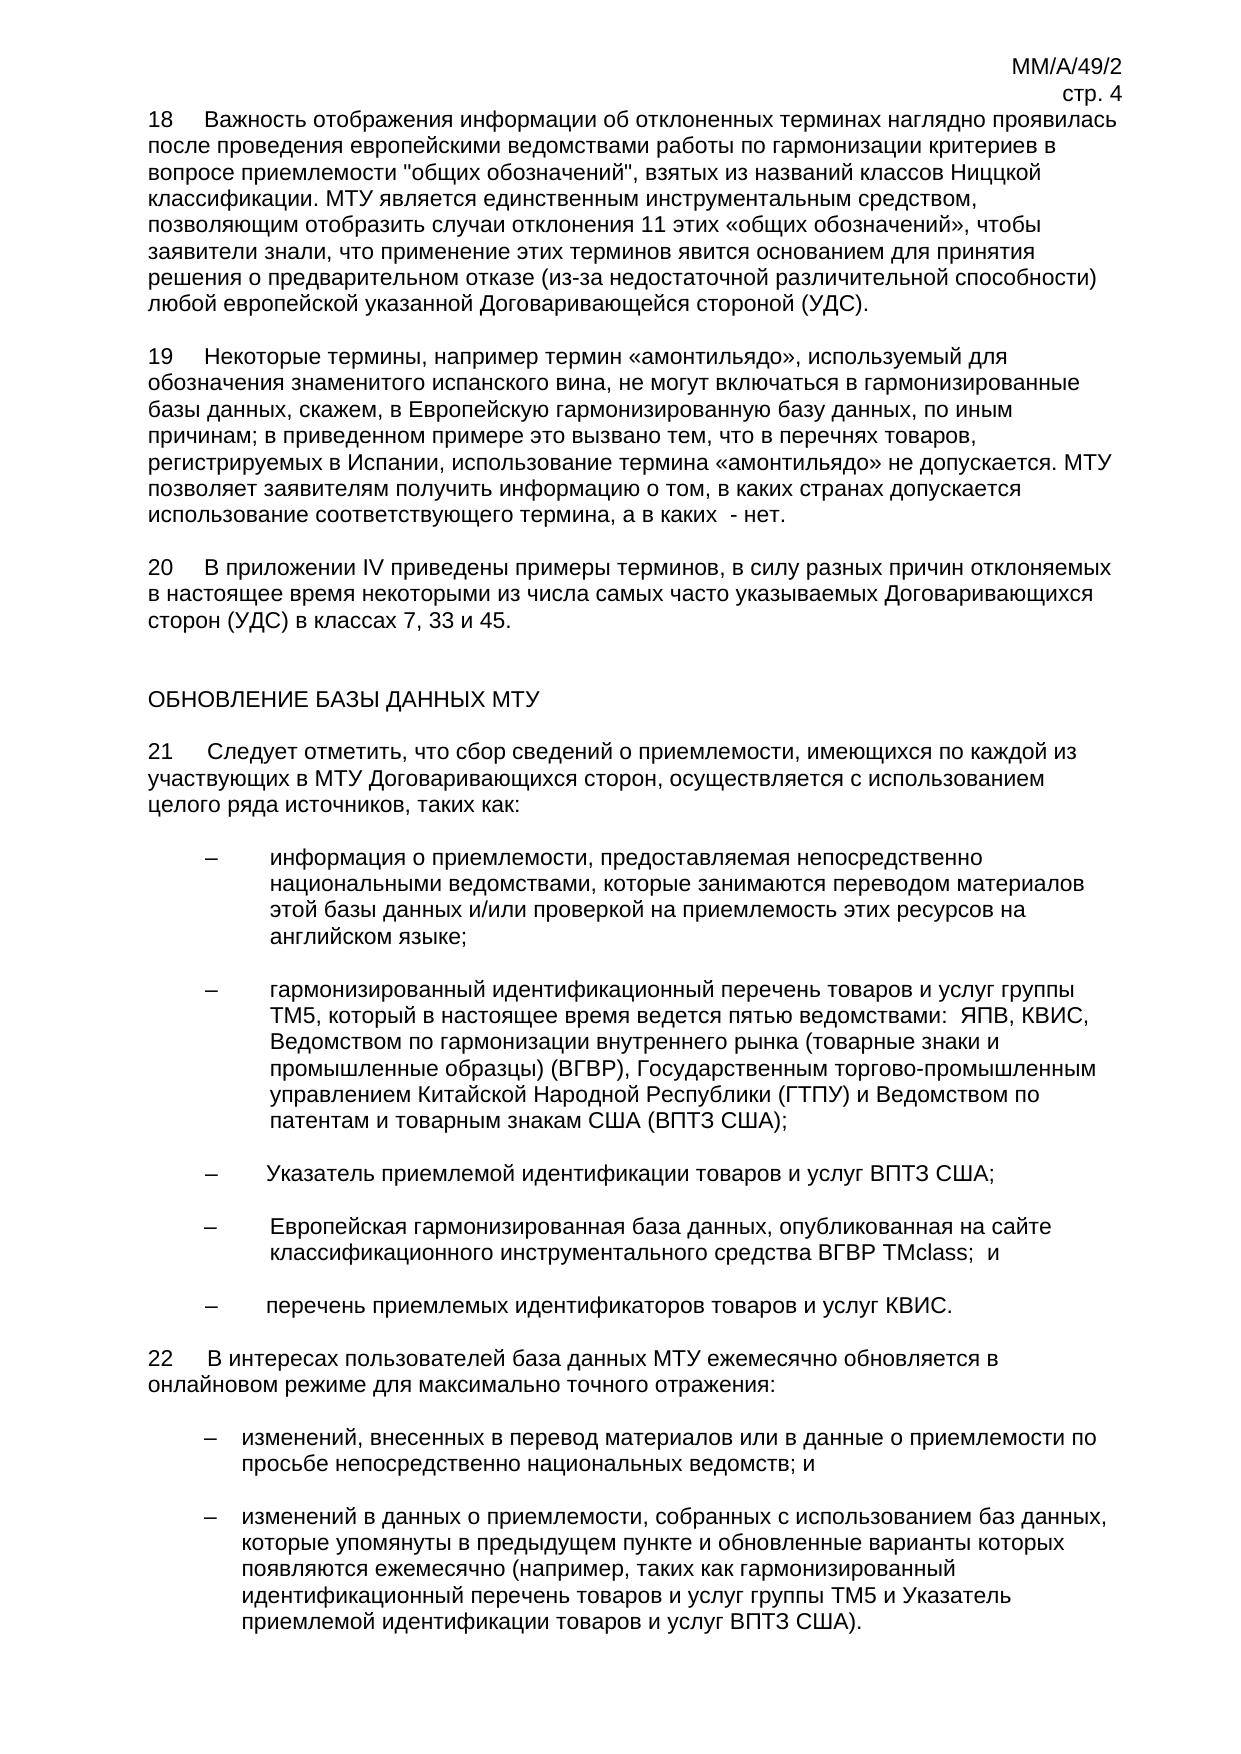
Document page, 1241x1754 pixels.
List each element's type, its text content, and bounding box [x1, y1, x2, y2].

text Важность отображения информации об отклоненных терминах наглядно проявилась после проведения европейскими ведомствами работы по гармонизации критериев в вопросе приемлемости "общих обозначений", взятых из названий классов Ниццкой классификации. МТУ является единственным инструментальным средством, позволяющим отобразить случаи отклонения 11 этих «общих обозначений», чтобы заявители знали, что применение этих терминов явится основанием для принятия решения о предварительном отказе (из-за недостаточной различительной способности) любой европейской указанной Договаривающейся стороной (УДС). [148, 106, 1122, 317]
text Следует отметить, что сбор сведений о приемлемости, имеющихся по каждой из участвующих в МТУ Договаривающихся сторон, осуществляется с использованием целого ряда источников, таких как: [148, 738, 1122, 817]
text – Европейская гармонизированная база данных, опубликованная на сайте классификационного инструментального средства ВГВР TMclass; и [204, 1213, 1122, 1265]
text – Указатель приемлемой идентификации товаров и услуг ВПТЗ США; [205, 1160, 1122, 1186]
list изменений, внесенных в перевод материалов или в данные о приемлемости по просьбе непосредственно национальных ведомств; и [204, 1423, 1122, 1476]
text Некоторые термины, например термин «амонтильядо», используемый для обозначения знаменитого испанского вина, не могут включаться в гармонизированные базы данных, скажем, в Европейскую гармонизированную базу данных, по иным причинам; в приведенном примере это вызвано тем, что в перечнях товаров, регистрируемых в Испании, использование термина «амонтильядо» не допускается. МТУ позволяет заявителям получить информацию о том, в каких странах допускается использование соответствующего термина, а в каких - нет. [148, 343, 1122, 527]
text В приложении IV приведены примеры терминов, в силу разных причин отклоняемых в настоящее время некоторыми из числа самых часто указываемых Договаривающихся сторон (УДС) в классах 7, 33 и 45. [148, 554, 1122, 633]
text – гармонизированный идентификационный перечень товаров и услуг группы TM5, который в настоящее время ведется пятью ведомствами: ЯПВ, КВИС, Ведомством по гармонизации внутреннего рынка (товарные знаки и промышленные образцы) (ВГВР), Государственным торгово-промышленным управлением Китайской Народной Республики (ГТПУ) и Ведомством по патентам и товарным знакам США (ВПТЗ США); [205, 976, 1122, 1134]
list изменений в данных о приемлемости, собранных с использованием баз данных, которые упомянуты в предыдущем пункте и обновленные варианты которых появляются ежемесячно (например, таких как гармонизированный идентификационный перечень товаров и услуг группы TM5 и Указатель приемлемой идентификации товаров и услуг ВПТЗ США). [204, 1503, 1122, 1634]
text – информация о приемлемости, предоставляемая непосредственно национальными ведомствами, которые занимаются переводом материалов этой базы данных и/или проверкой на приемлемость этих ресурсов на английском языке; [205, 844, 1122, 949]
text – перечень приемлемых идентификаторов товаров и услуг КВИС. [148, 1292, 1122, 1318]
text В интересах пользователей база данных МТУ ежемесячно обновляется в онлайновом режиме для максимально точного отражения: [148, 1344, 1122, 1397]
list ОБНОВЛЕНИЕ БАЗЫ ДАННЫХ МТУ [148, 686, 1122, 712]
